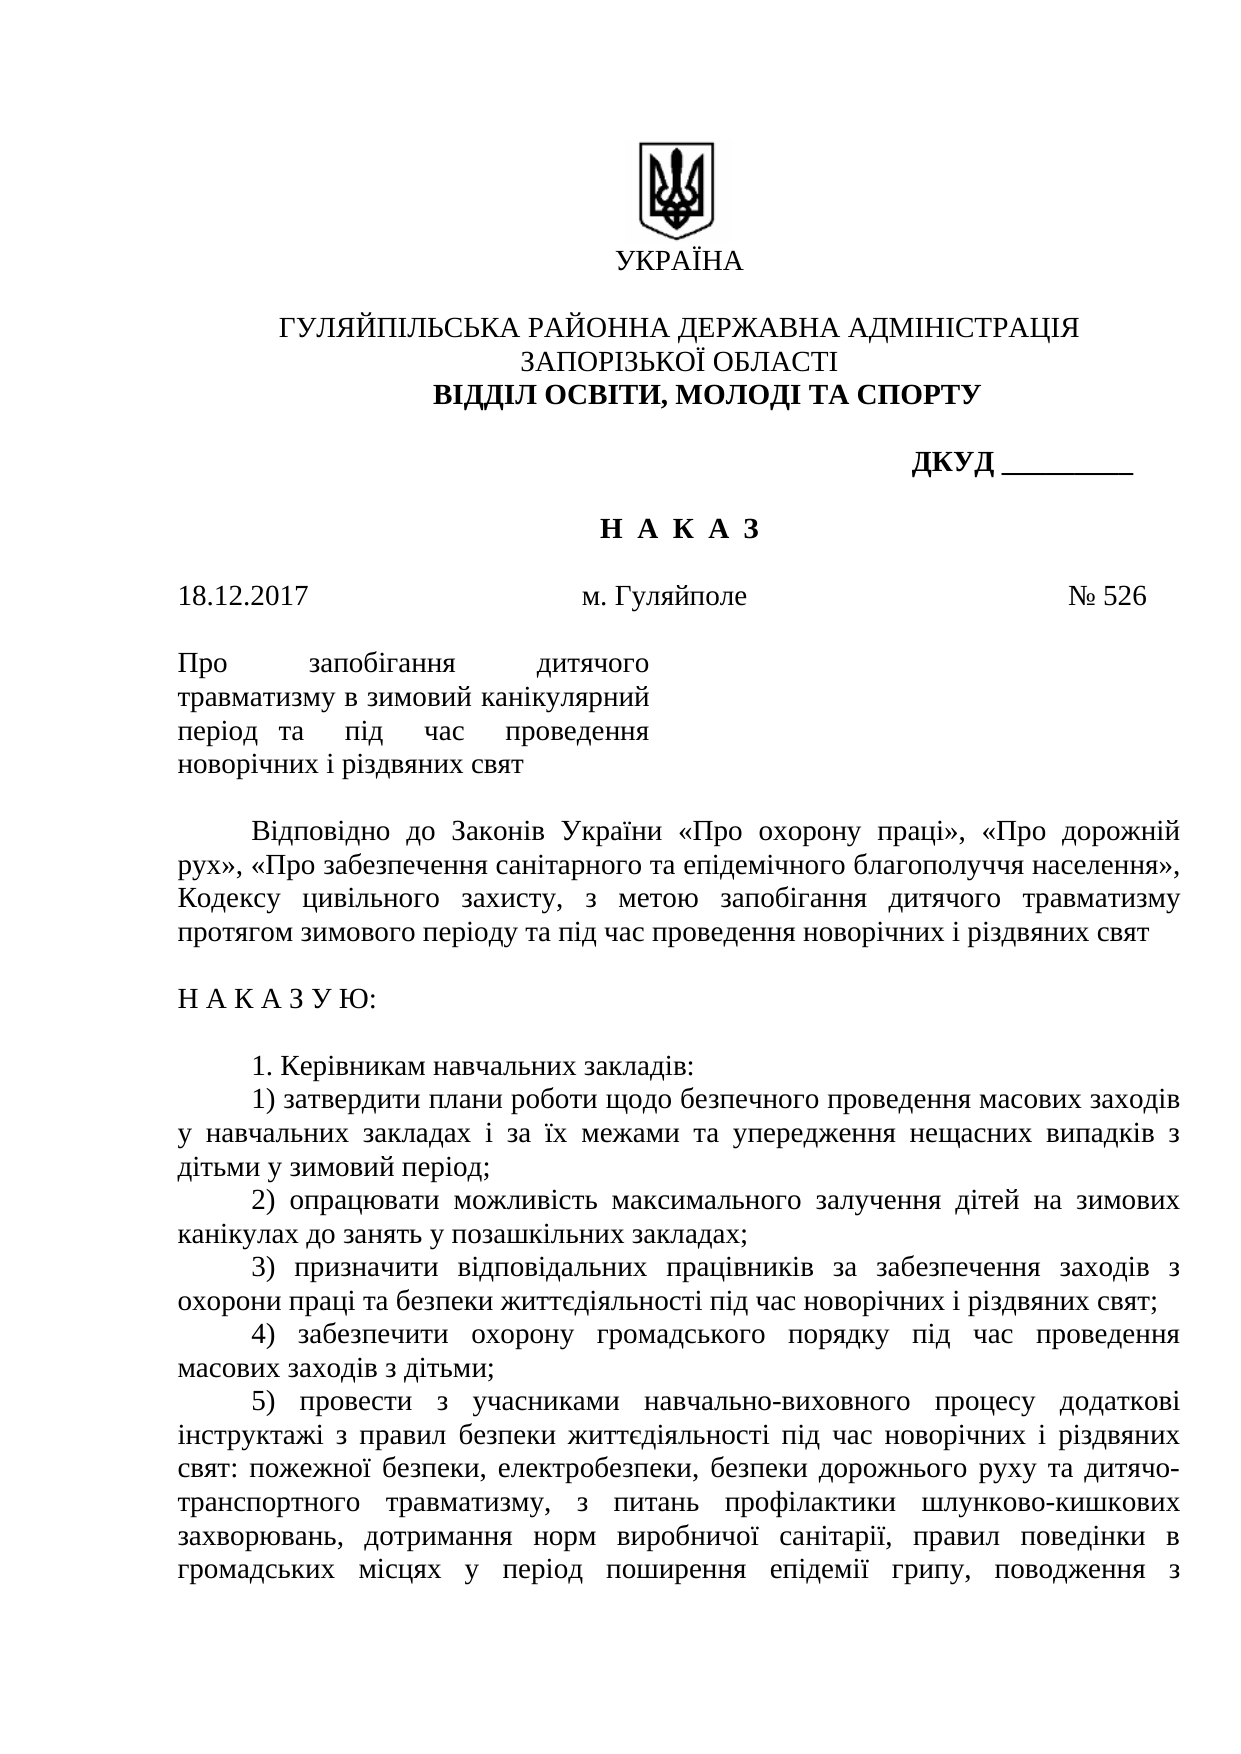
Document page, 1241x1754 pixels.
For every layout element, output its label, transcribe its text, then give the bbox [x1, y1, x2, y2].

text 18.12.2017 м. Гуляйполе № 526 [177, 578, 1181, 612]
text 3) призначити відповідальних працівників за забезпечення заходів з охорони праці та безпеки життєдіяльності під час новорічних і різдвяних свят; [177, 1249, 1181, 1316]
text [177, 1383, 1181, 1585]
text ДКУД _________ [177, 444, 1181, 478]
text УКРАЇНА [177, 243, 1181, 277]
text ЗАПОРІЗЬКОЇ ОБЛАСТІ [177, 344, 1181, 377]
text НАКАЗ [177, 511, 1181, 545]
text ГУЛЯЙПІЛЬСЬКА РАЙОННА ДЕРЖАВНА АДМІНІСТРАЦІЯ [177, 310, 1181, 344]
subtitle ВІДДІЛ ОСВІТИ, МОЛОДІ ТА СПОРТУ [177, 377, 1181, 411]
text Про запобігання дитячого травматизму в зимовий канікулярний період та під час проведення новорічних і різдвяних свят [177, 646, 650, 780]
text 1) затвердити плани роботи щодо безпечного проведення масових заходів у навчальних закладах і за їх межами та упередження нещасних випадків з дітьми у зимовий період; [177, 1082, 1181, 1182]
text 4) забезпечити охорону громадського порядку під час проведення масових заходів з дітьми; [177, 1316, 1181, 1383]
text 1. Керівникам навчальних закладів: [177, 1048, 1181, 1082]
text Відповідно до Законів України «Про охорону праці», «Про дорожній рух», «Про забезпечення санітарного та епідемічного благополуччя населення», Кодексу цивільного захисту, з метою запобігання дитячого травматизму протягом зимового періоду та під час проведення новорічних і різдвяних свят [177, 813, 1181, 947]
text Н А К А З У Ю: [177, 981, 1181, 1014]
text 2) опрацювати можливість максимального залучення дітей на зимових канікулах до занять у позашкільних закладах; [177, 1182, 1181, 1249]
